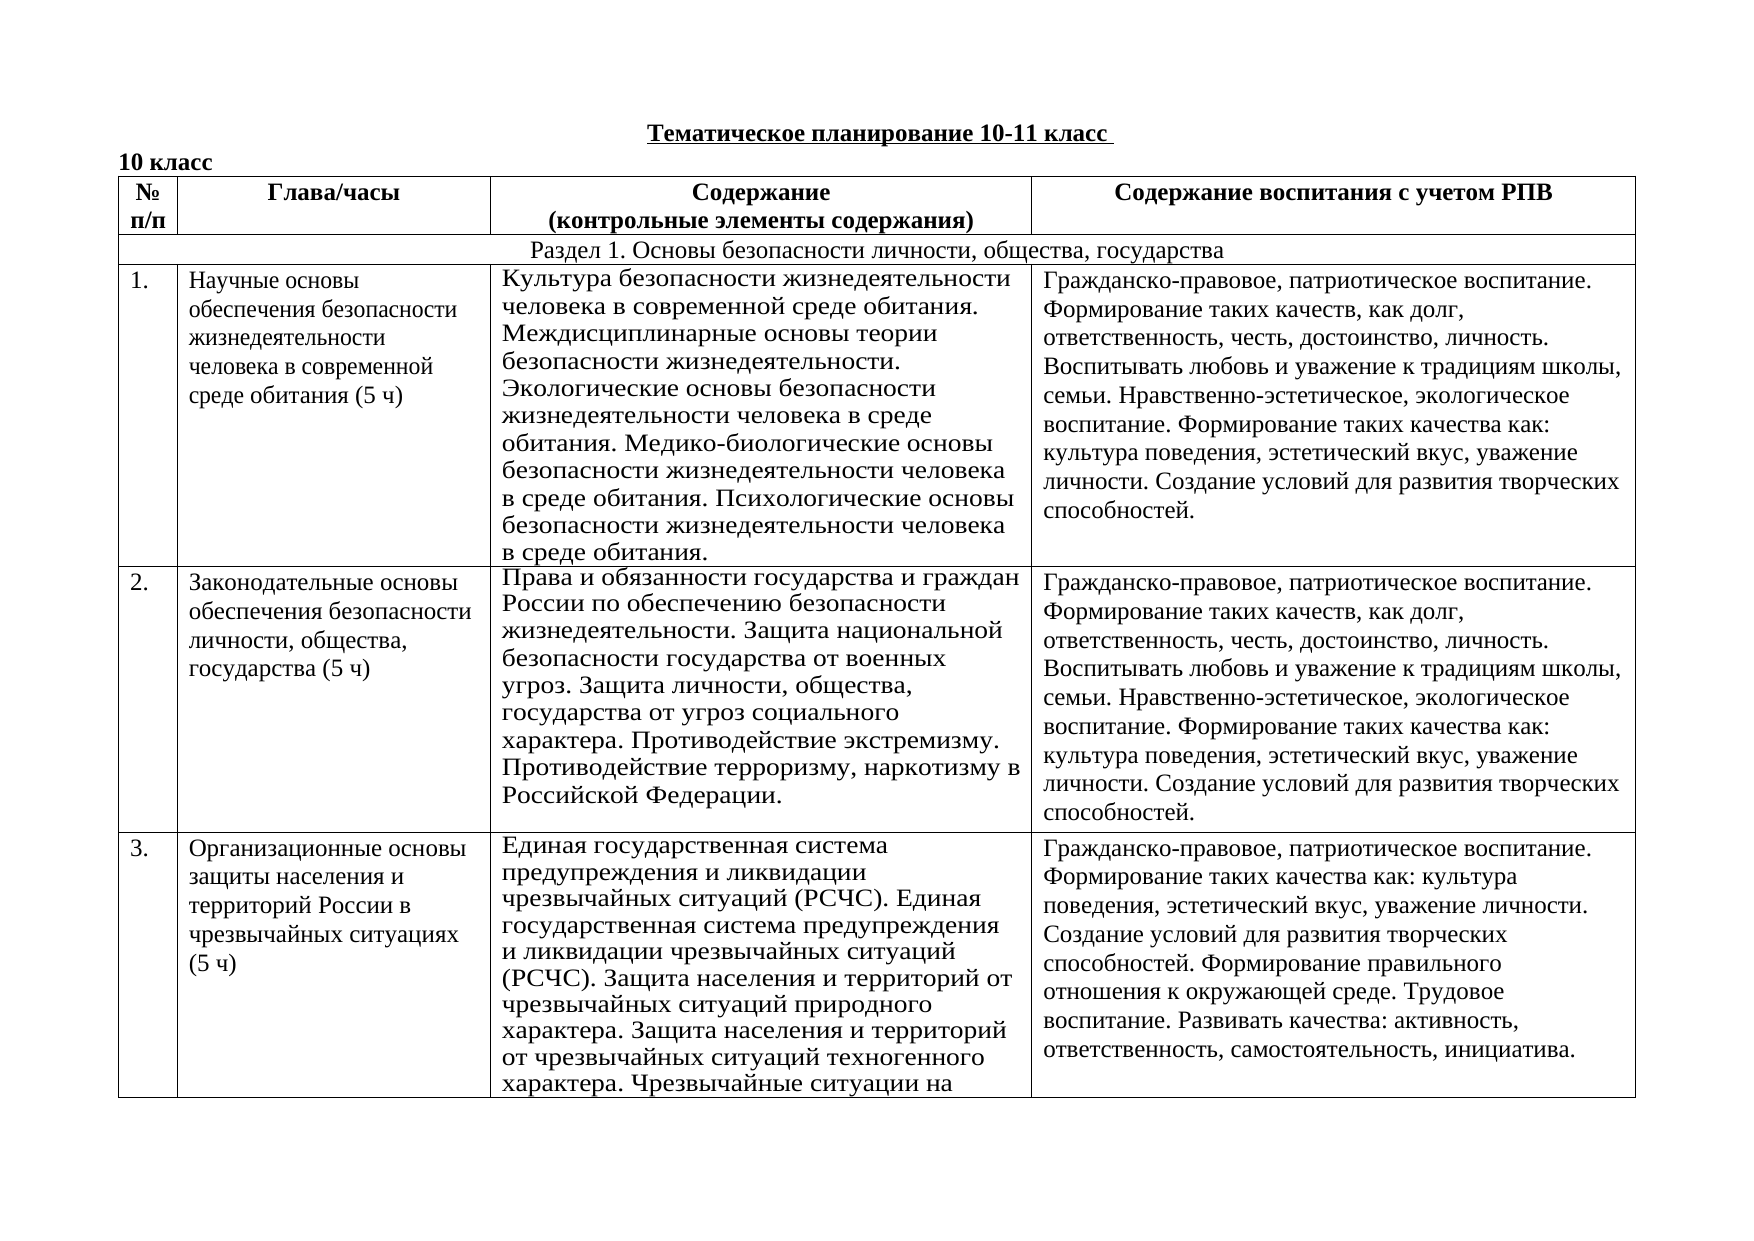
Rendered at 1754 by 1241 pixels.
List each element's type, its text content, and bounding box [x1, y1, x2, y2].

table_cell Гражданско-правовое, патриотическое воспитание. Формирование таких качеств, как долг, ответственность, честь, достоинство, личность. Воспитывать любовь и уважение к традициям школы, семьи. Нравственно-эстетическое, экологическое воспитание. Формирование таких качества как: культура поведения, эстетический вкус, уважение личности. Создание условий для развития творческих способностей. [1032, 567, 1635, 832]
table_cell Законодательные основы обеспечения безопасности личности, общества, государства (5 ч) [178, 567, 490, 832]
table_header Глава/часы [178, 177, 490, 234]
table_cell Культура безопасности жизнедеятельности человека в современной среде обитания. Междисциплинарные основы теории безопасности жизнедеятельности. Экологические основы безопасности жизнедеятельности человека в среде обитания. Медико-биологические основы безопасности жизнедеятельности человека в среде обитания. Психологические основы безопасности жизнедеятельности человека в среде обитания. [491, 265, 1031, 566]
table_cell Раздел 1. Основы безопасности личности, общества, государства [119, 235, 1635, 264]
text 10 класс [118, 147, 1636, 176]
table_header Содержание воспитания с учетом РПВ [1032, 177, 1635, 234]
table_header № п/п [119, 177, 177, 234]
text Тематическое планирование 10-11 класс [118, 118, 1636, 147]
table_cell Гражданско-правовое, патриотическое воспитание. Формирование таких качеств, как долг, ответственность, честь, достоинство, личность. Воспитывать любовь и уважение к традициям школы, семьи. Нравственно-эстетическое, экологическое воспитание. Формирование таких качества как: культура поведения, эстетический вкус, уважение личности. Создание условий для развития творческих способностей. [1032, 265, 1635, 566]
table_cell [491, 833, 1031, 1097]
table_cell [1032, 833, 1635, 1097]
table_cell Права и обязанности государства и граждан России по обеспечению безопасности жизнедеятельности. Защита национальной безопасности государства от военных угроз. Защита личности, общества, государства от угроз социального характера. Противодействие экстремизму. Противодействие терроризму, наркотизму в Российской Федерации. [491, 567, 1031, 832]
table_cell [119, 567, 177, 832]
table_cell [178, 833, 490, 1097]
table_cell [119, 265, 177, 566]
table_cell Научные основы обеспечения безопасности жизнедеятельности человека в современной среде обитания (5 ч) [178, 265, 490, 566]
table_cell [119, 833, 177, 1097]
table_header Содержание (контрольные элементы содержания) [491, 177, 1031, 234]
